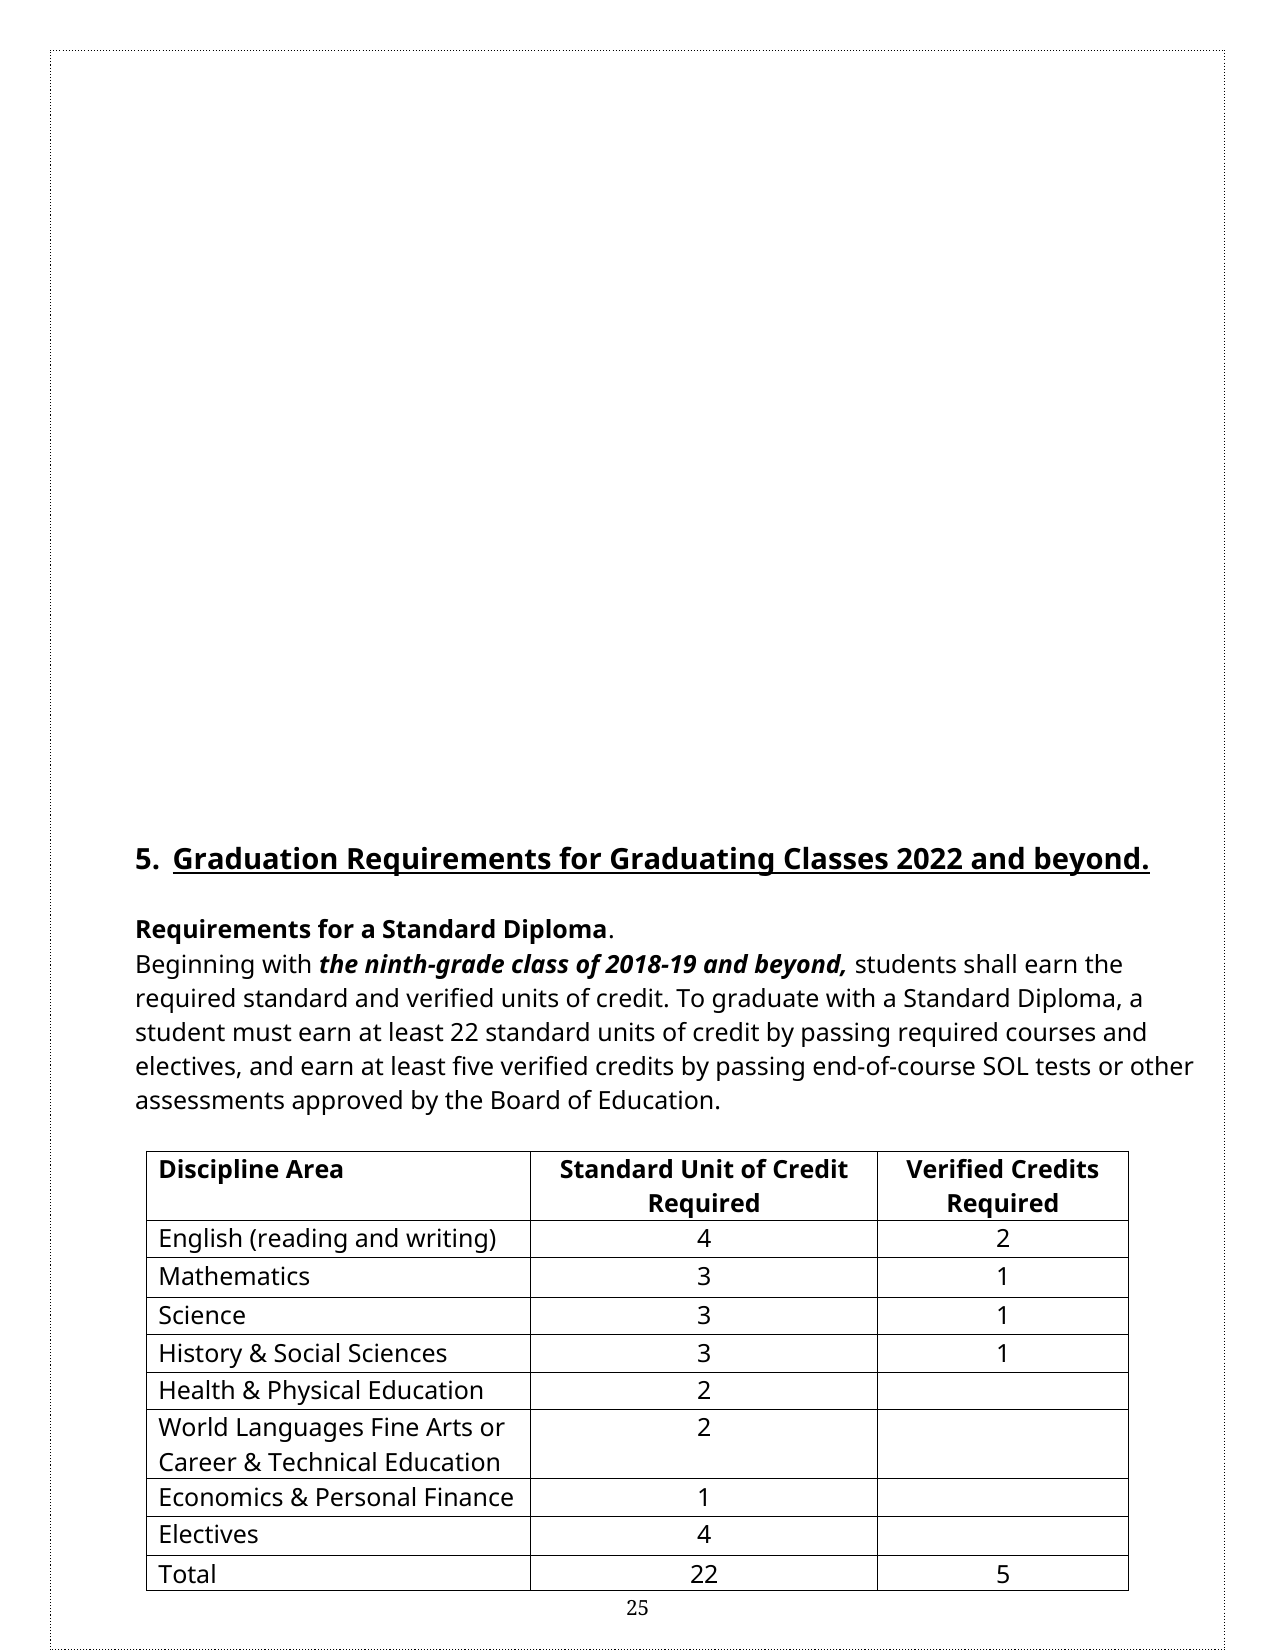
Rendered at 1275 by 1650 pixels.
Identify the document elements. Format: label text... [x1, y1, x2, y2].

table_cell Health & Physical Education [147, 1373, 530, 1409]
table_cell 1 [878, 1335, 1128, 1372]
table_cell 4 [531, 1517, 877, 1555]
table_cell 3 [531, 1298, 877, 1334]
table_cell English (reading and writing) [147, 1221, 530, 1257]
table_cell 3 [531, 1258, 877, 1297]
list Graduation Requirements for Graduating Classes 2022 and beyond. [135, 838, 1217, 878]
table_header Standard Unit of Credit Required [531, 1152, 877, 1220]
table_cell Total [147, 1556, 530, 1590]
table_header Discipline Area [147, 1152, 530, 1220]
table_cell [878, 1410, 1128, 1478]
table_cell 2 [531, 1410, 877, 1478]
text Requirements for a Standard Diploma. [60, 912, 1215, 946]
table_cell 5 [878, 1556, 1128, 1590]
table_cell World Languages Fine Arts or Career & Technical Education [147, 1410, 530, 1478]
table_cell 1 [531, 1479, 877, 1516]
table_cell 3 [531, 1335, 877, 1372]
table_cell 1 [878, 1298, 1128, 1334]
table_cell [878, 1517, 1128, 1555]
table_cell 1 [878, 1258, 1128, 1297]
text Beginning with the ninth-grade class of 2018-19 and beyond, students shall earn the required standard and verified units of credit. To graduate with a Standard Diploma, a student must earn at least 22 standard units of credit by passing required courses and electives, and earn at least five verified credits by passing end-of-course SOL tests or other assessments approved by the Board of Education. [135, 946, 1215, 1117]
table_header Verified Credits Required [878, 1152, 1128, 1220]
table_cell Electives [147, 1517, 530, 1555]
table_cell Mathematics [147, 1258, 530, 1297]
table_cell Science [147, 1298, 530, 1334]
table_cell [878, 1479, 1128, 1516]
table_cell 2 [878, 1221, 1128, 1257]
table_cell 2 [531, 1373, 877, 1409]
table_cell Economics & Personal Finance [147, 1479, 530, 1516]
table_cell 22 [531, 1556, 877, 1590]
table_cell [878, 1373, 1128, 1409]
table_cell History & Social Sciences [147, 1335, 530, 1372]
table_cell 4 [531, 1221, 877, 1257]
